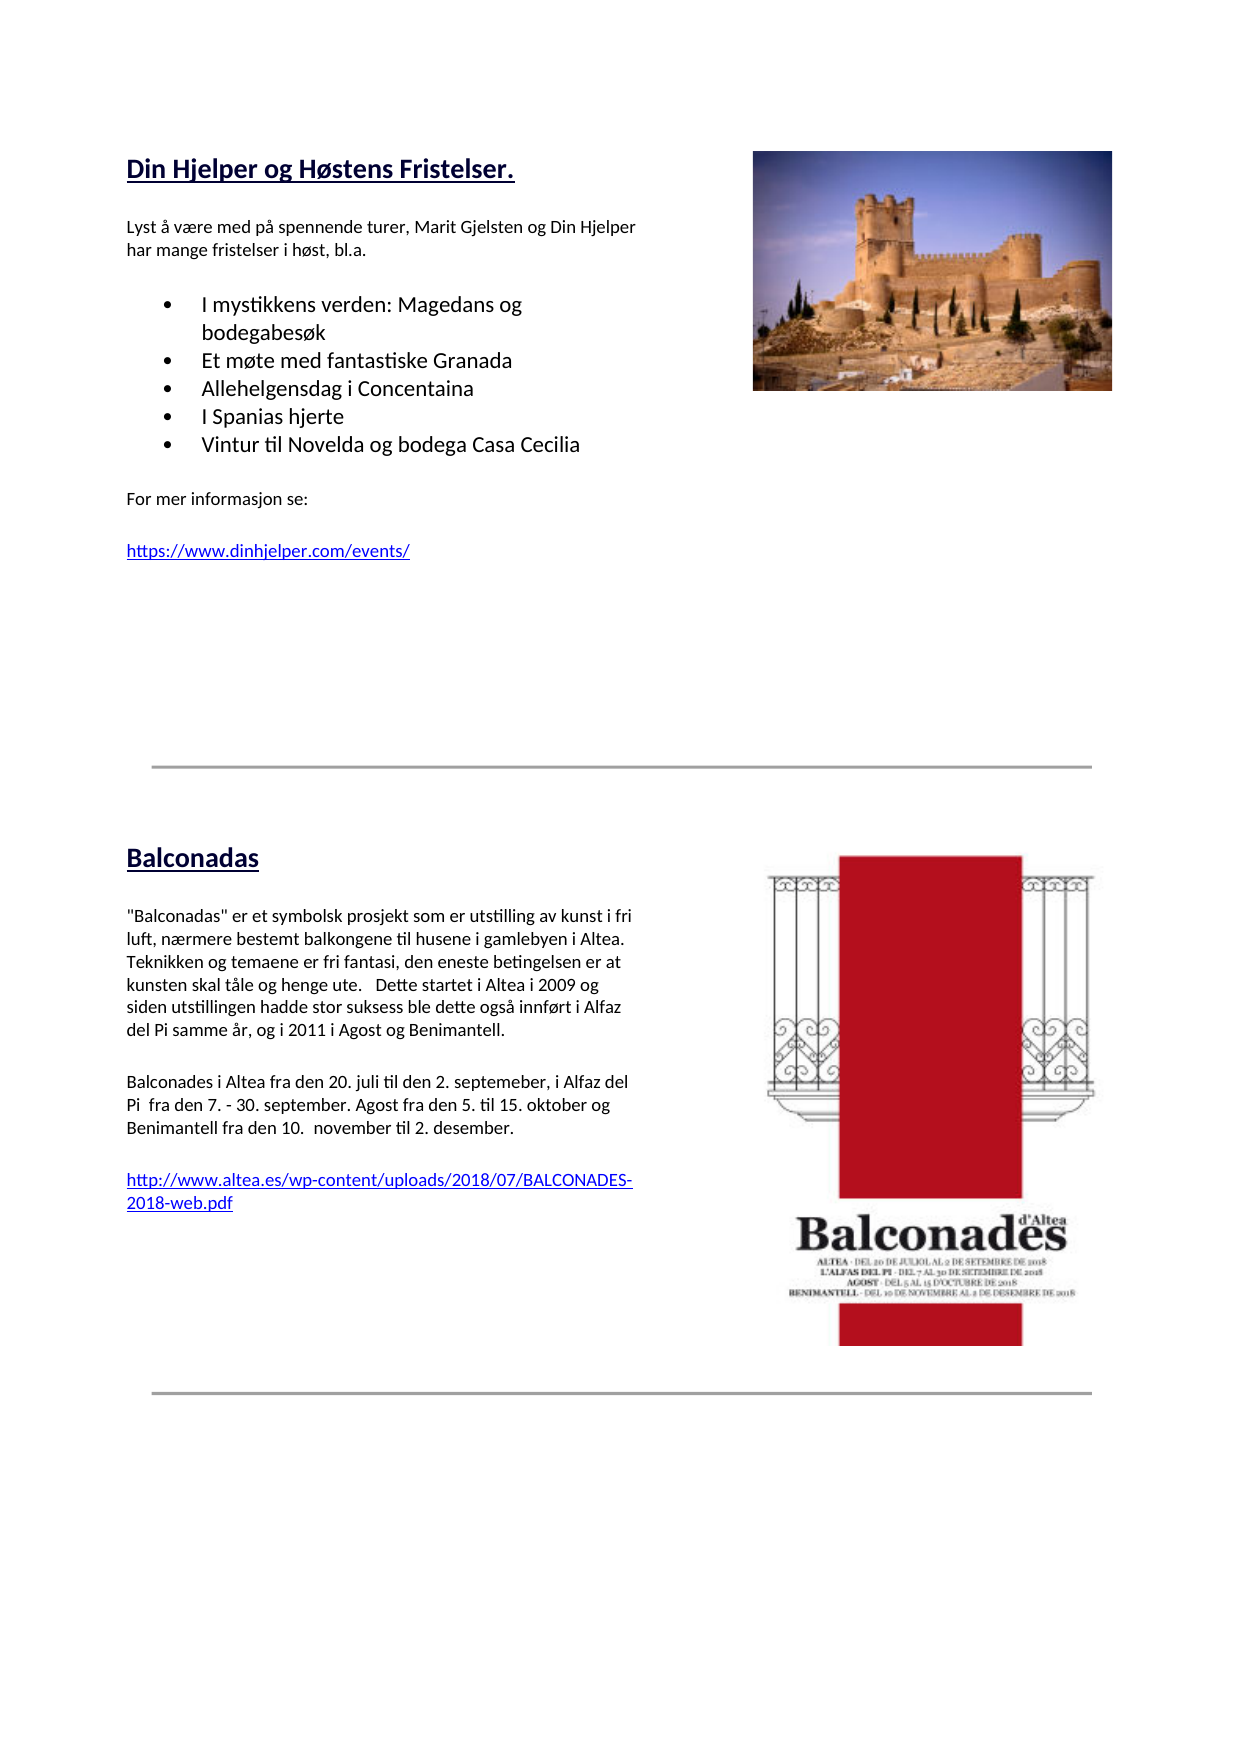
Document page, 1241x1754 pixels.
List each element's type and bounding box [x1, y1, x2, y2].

picture [752, 840, 1113, 1346]
table_cell [70, 150, 1170, 1468]
picture [752, 151, 1113, 391]
